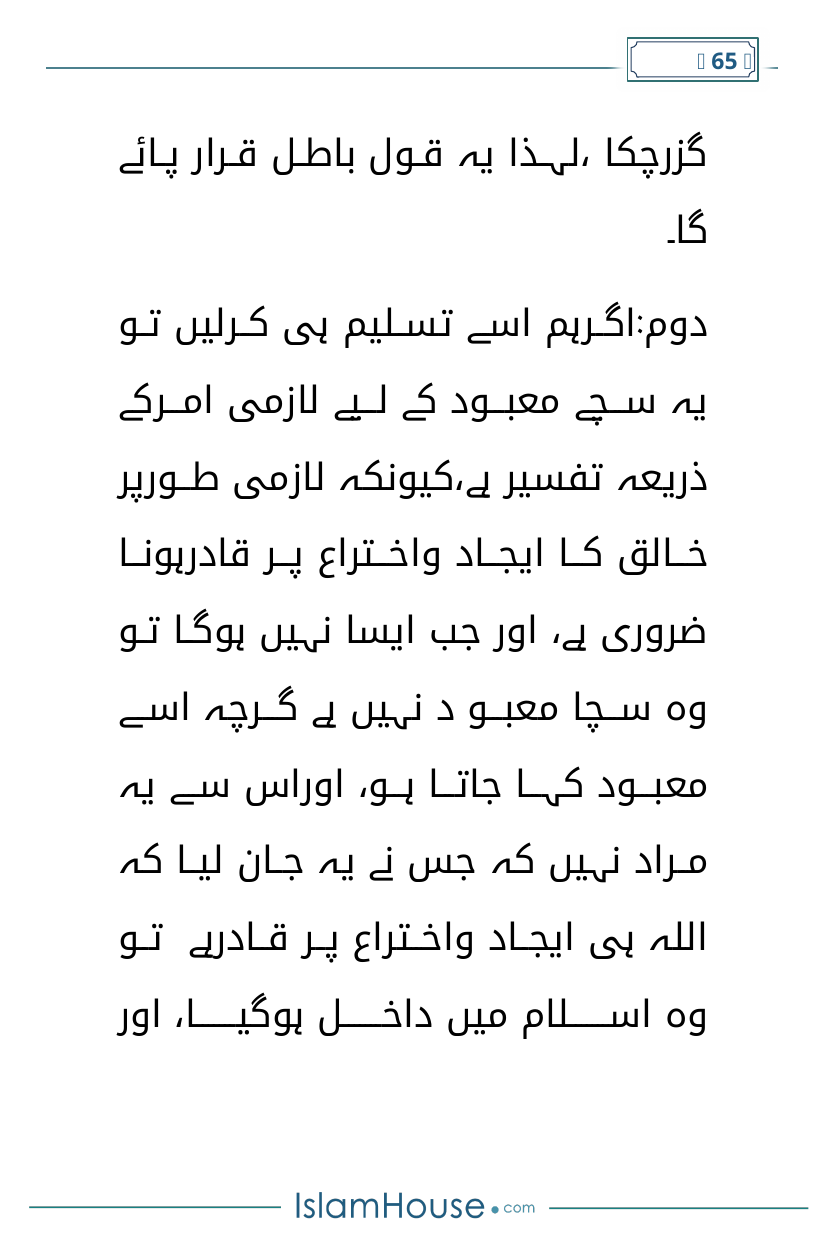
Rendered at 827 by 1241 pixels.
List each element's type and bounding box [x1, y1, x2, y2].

picture [22, 1186, 281, 1224]
text [118, 288, 709, 1050]
picture [288, 1187, 809, 1225]
text [118, 118, 709, 266]
